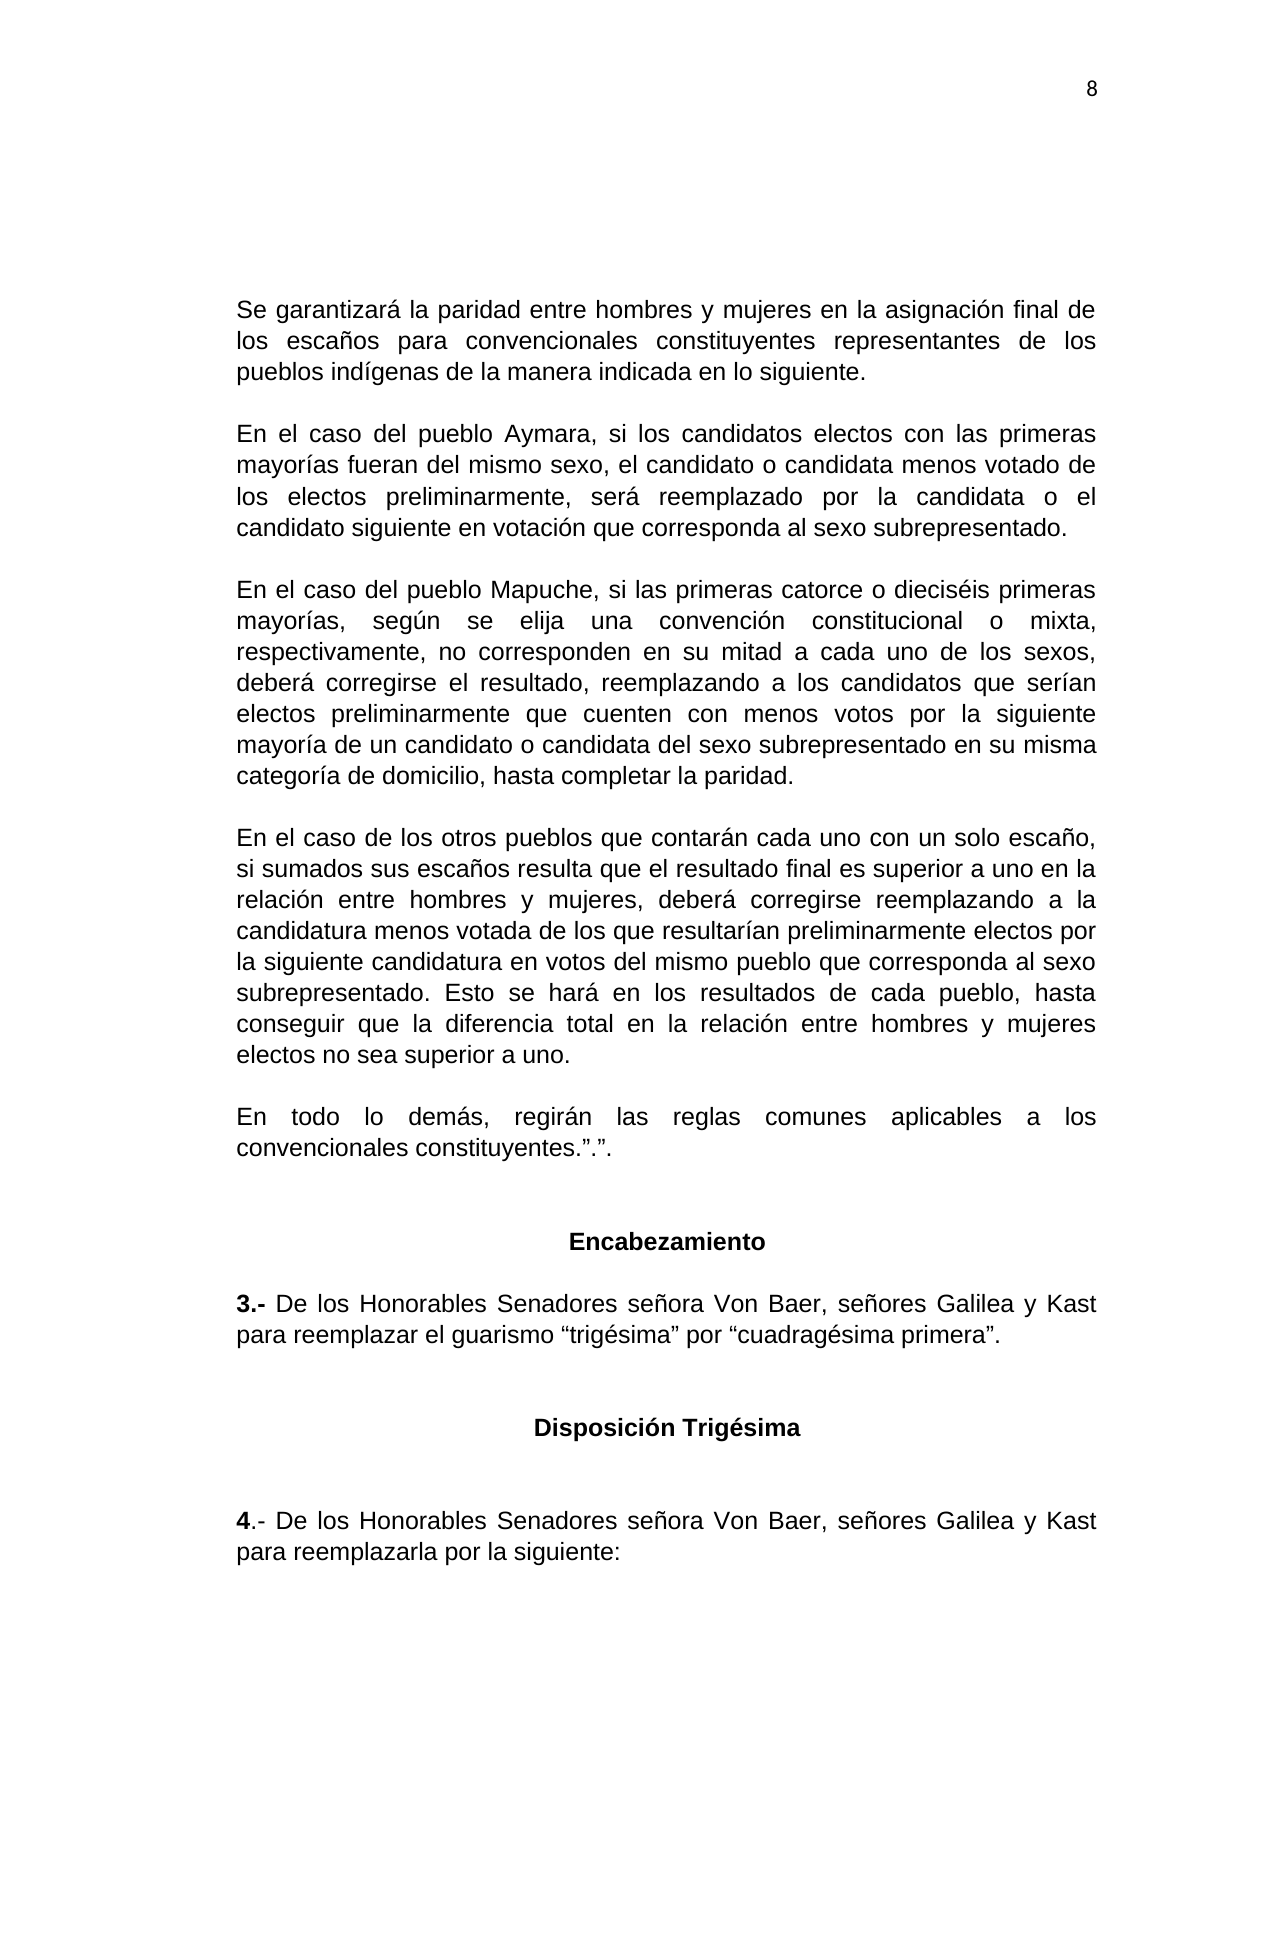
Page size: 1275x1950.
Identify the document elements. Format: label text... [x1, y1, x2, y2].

text En el caso del pueblo Aymara, si los candidatos electos con las primeras mayorías fueran del mismo sexo, el candidato o candidata menos votado de los electos preliminarmente, será reemplazado por la candidata o el candidato siguiente en votación que corresponda al sexo subrepresentado. [236, 419, 1098, 541]
text En todo lo demás, regirán las reglas comunes aplicables a los convencionales constituyentes.”.”. [236, 1102, 1098, 1162]
text 4.- De los Honorables Senadores señora Von Baer, señores Galilea y Kast para reemplazarla por la siguiente: [236, 1506, 1098, 1566]
text Disposición Trigésima [236, 1413, 1098, 1442]
text Encabezamiento [236, 1227, 1098, 1255]
text 3.- De los Honorables Senadores señora Von Baer, señores Galilea y Kast para reemplazar el guarismo “trigésima” por “cuadragésima primera”. [236, 1289, 1098, 1348]
text En el caso de los otros pueblos que contarán cada uno con un solo escaño, si sumados sus escaños resulta que el resultado final es superior a uno en la relación entre hombres y mujeres, deberá corregirse reemplazando a la candidatura menos votada de los que resultarían preliminarmente electos por la siguiente candidatura en votos del mismo pueblo que corresponda al sexo subrepresentado. Esto se hará en los resultados de cada pueblo, hasta conseguir que la diferencia total en la relación entre hombres y mujeres electos no sea superior a uno. [236, 823, 1098, 1069]
text Se garantizará la paridad entre hombres y mujeres en la asignación final de los escaños para convencionales constituyentes representantes de los pueblos indígenas de la manera indicada en lo siguiente. [236, 295, 1098, 386]
text En el caso del pueblo Mapuche, si las primeras catorce o dieciséis primeras mayorías, según se elija una convención constitucional o mixta, respectivamente, no corresponden en su mitad a cada uno de los sexos, deberá corregirse el resultado, reemplazando a los candidatos que serían electos preliminarmente que cuenten con menos votos por la siguiente mayoría de un candidato o candidata del sexo subrepresentado en su misma categoría de domicilio, hasta completar la paridad. [236, 575, 1098, 790]
